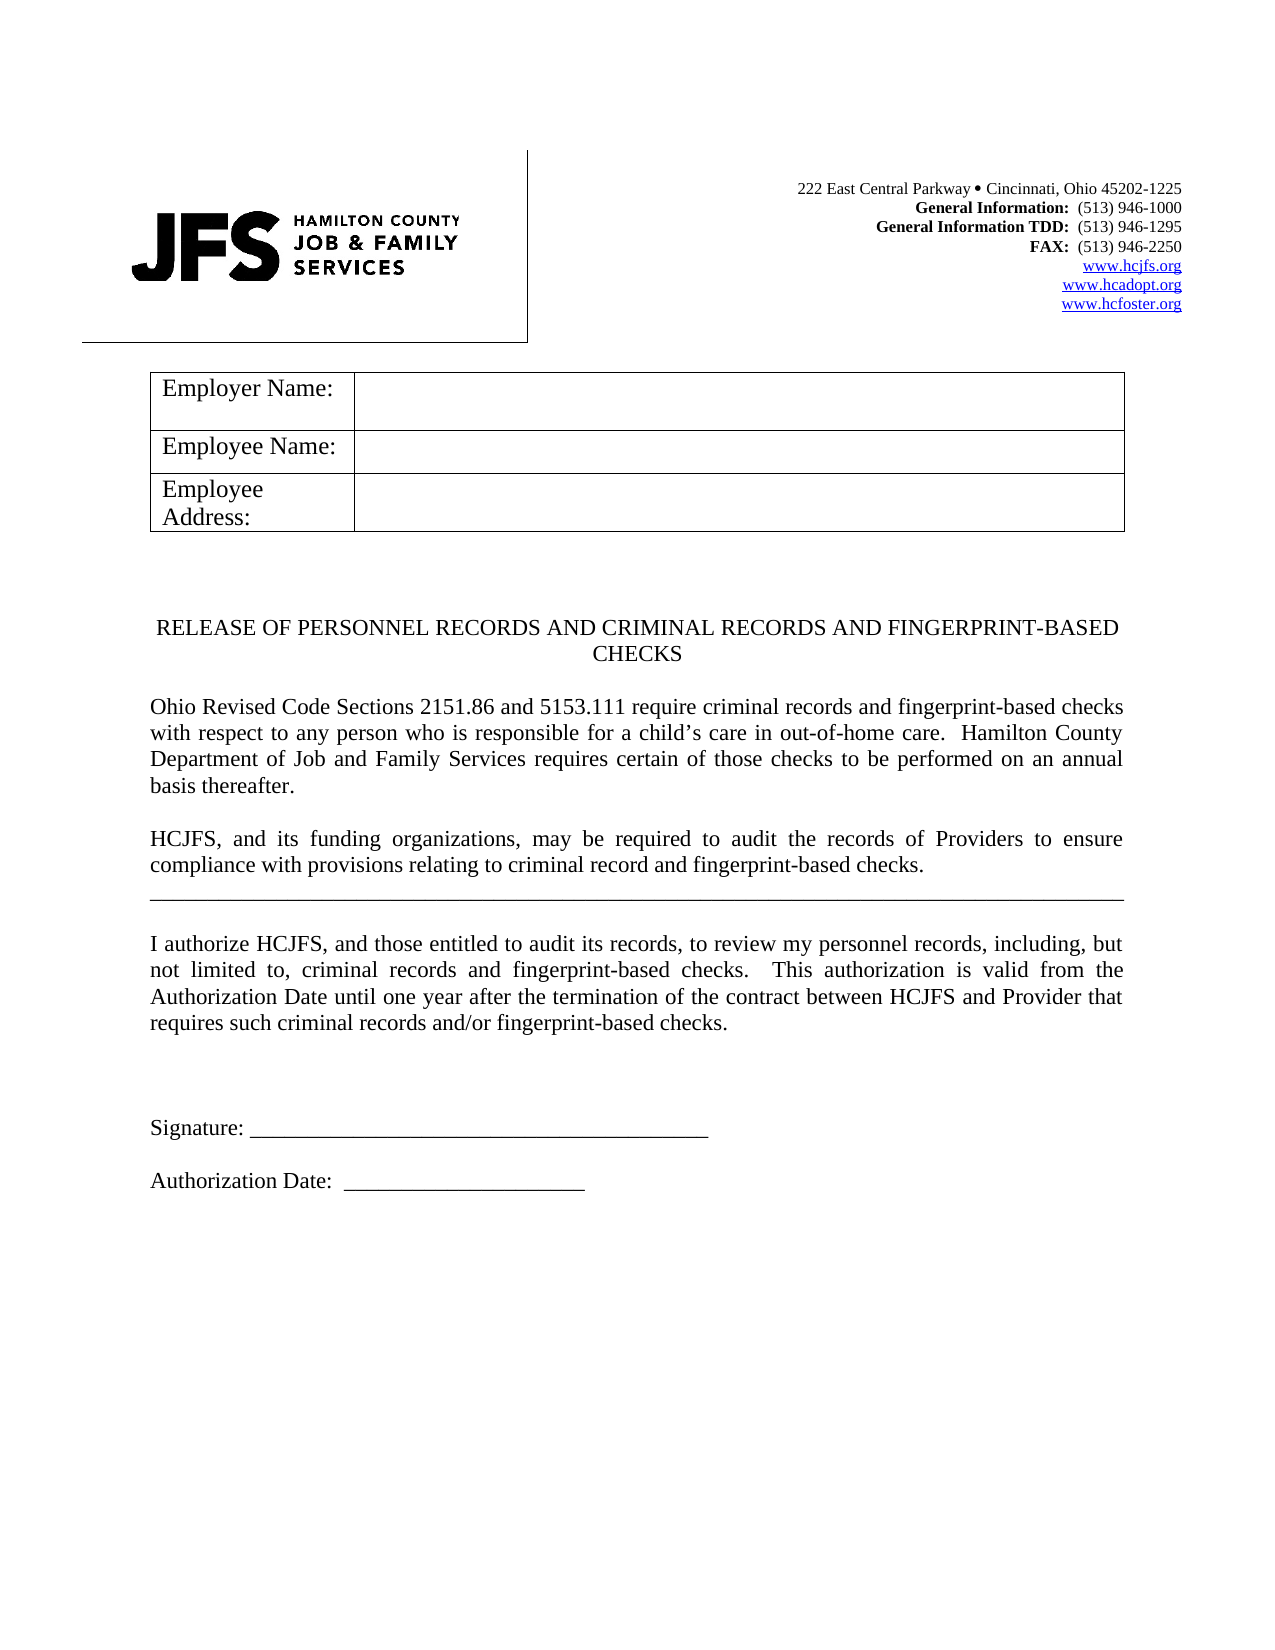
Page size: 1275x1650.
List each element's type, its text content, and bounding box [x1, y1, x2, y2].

picture [130, 211, 459, 280]
text Ohio Revised Code Sections 2151.86 and 5153.111 require criminal records and fingerprint-based checks with respect to any person who is responsible for a child’s care in out-of-home care. Hamilton County Department of Job and Family Services requires certain of those checks to be performed on an annual basis thereafter. [150, 693, 1125, 798]
table_cell Employee Address: [151, 474, 354, 531]
table_header [82, 150, 527, 342]
text RELEASE OF PERSONNEL RECORDS AND CRIMINAL RECORDS AND FINGERPRINT-BASED CHECKS [150, 614, 1125, 666]
table_header Employer Name: [151, 373, 354, 430]
table_cell Employee Name: [151, 431, 354, 473]
text Authorization Date: _____________________ [150, 1167, 1125, 1193]
text Signature: ________________________________________ [150, 1114, 1125, 1141]
table_cell [355, 431, 1124, 473]
text I authorize HCJFS, and those entitled to audit its records, to review my personnel records, including, but not limited to, criminal records and fingerprint-based checks. This authorization is valid from the Authorization Date until one year after the termination of the contract between HCJFS and Provider that requires such criminal records and/or fingerprint-based checks. [150, 930, 1125, 1035]
table_cell [355, 474, 1124, 531]
text HCJFS, and its funding organizations, may be required to audit the records of Providers to ensure compliance with provisions relating to criminal record and fingerprint-based checks. [150, 824, 1125, 877]
table_header [355, 373, 1124, 430]
table_header 222 East Central Parkway Cincinnati, Ohio 45202-1225 General Information: (513) 946-1000 General Information TDD: (513) 946-1295 FAX: (513) 946-2250 www.hcjfs.org www.hcadopt.org www.hcfoster.org [528, 150, 1193, 342]
text _____________________________________________________________________________________ [150, 877, 1125, 904]
